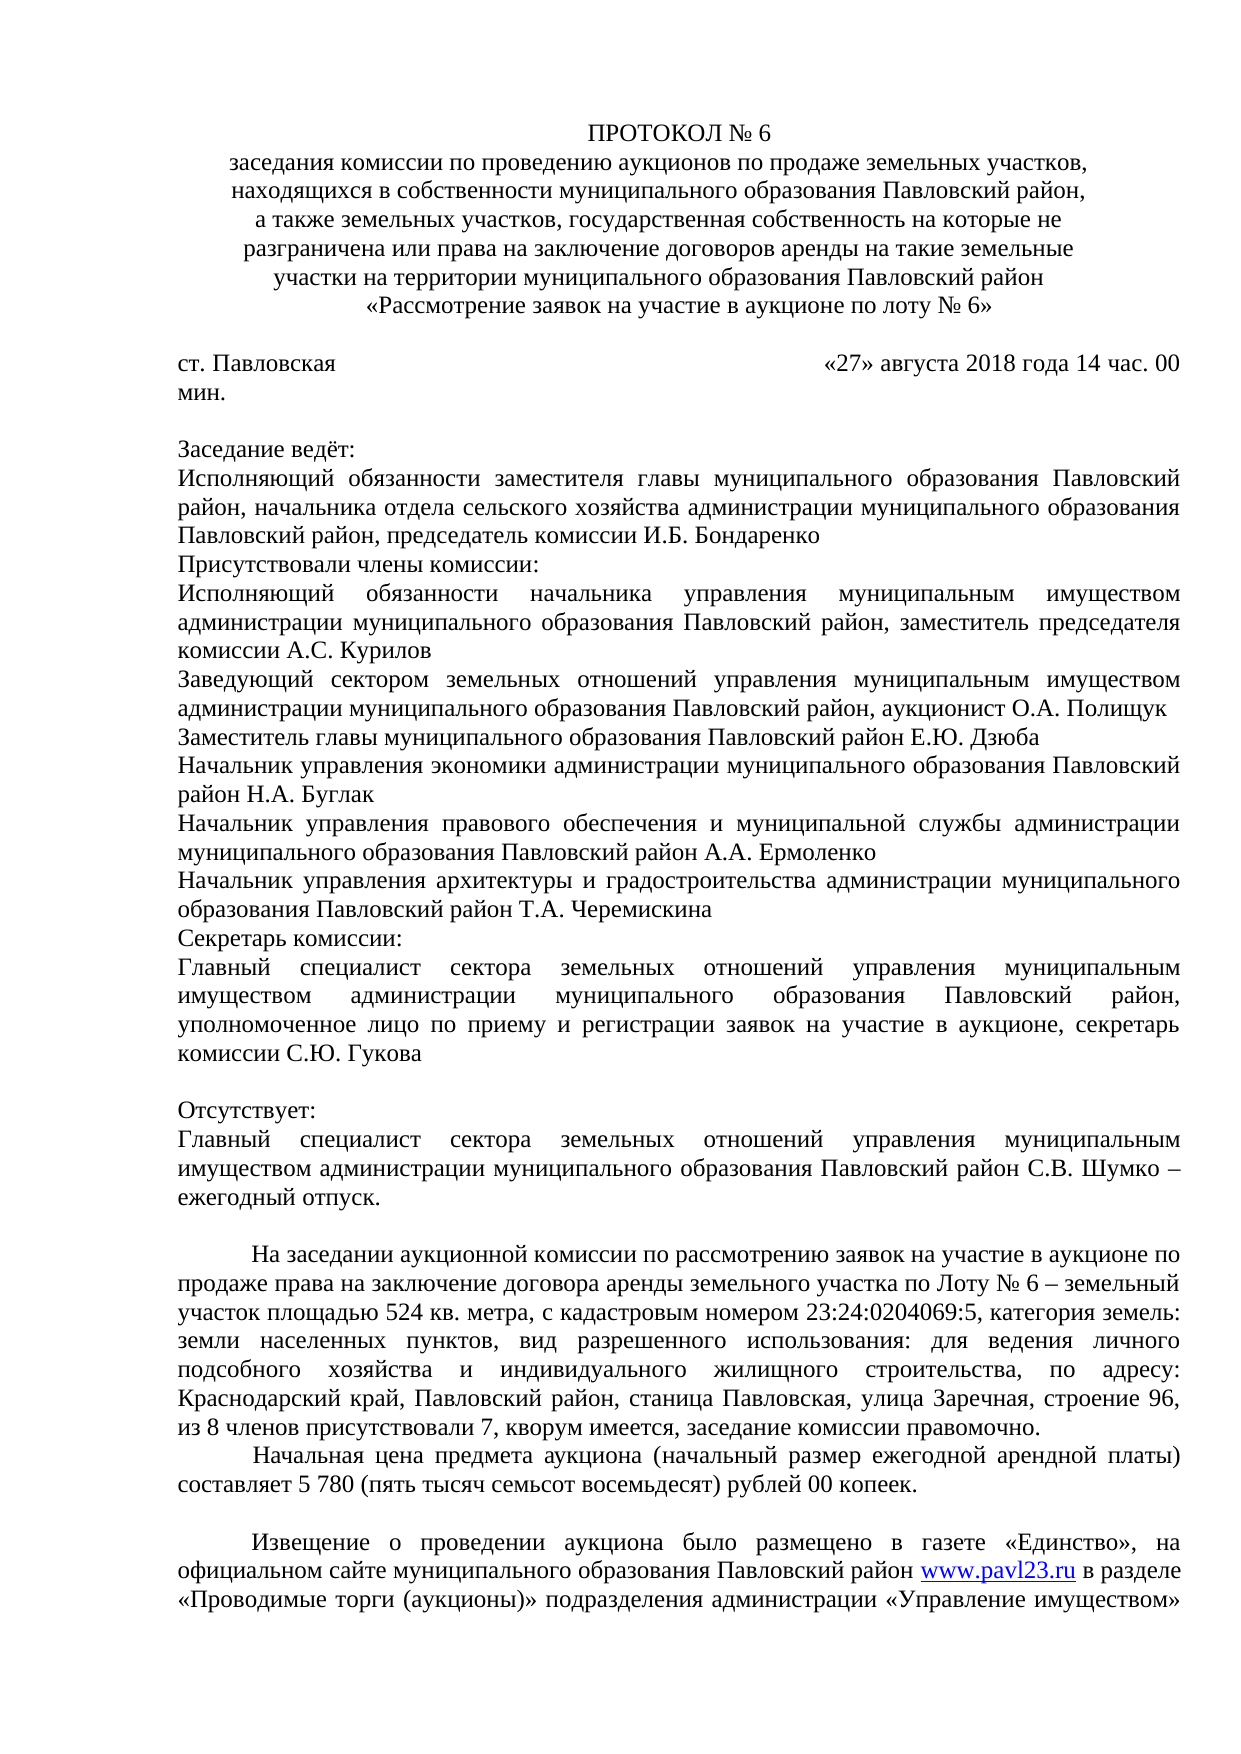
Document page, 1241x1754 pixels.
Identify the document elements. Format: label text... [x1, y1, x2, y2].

text ПРОТОКОЛ № 6 [177, 118, 1181, 147]
text Исполняющий обязанности начальника управления муниципальным имуществом администрации муниципального образования Павловский район, заместитель председателя комиссии А.С. Курилов [177, 578, 1181, 664]
text Главный специалист сектора земельных отношений управления муниципальным имуществом администрации муниципального образования Павловский район, уполномоченное лицо по приему и регистрации заявок на участие в аукционе, секретарь комиссии С.Ю. Гукова [177, 952, 1181, 1067]
text Начальник управления правового обеспечения и муниципальной службы администрации муниципального образования Павловский район А.А. Ермоленко [177, 808, 1181, 866]
text На заседании аукционной комиссии по рассмотрению заявок на участие в аукционе по продаже права на заключение договора аренды земельного участка по Лоту № 6 – земельный участок площадью 524 кв. метра, с кадастровым номером 23:24:0204069:5, категория земель: земли населенных пунктов, вид разрешенного использования: для ведения личного подсобного хозяйства и индивидуального жилищного строительства, по адресу: Краснодарский край, Павловский район, станица Павловская, улица Заречная, строение 96, из 8 членов присутствовали 7, кворум имеется, заседание комиссии правомочно. [177, 1239, 1181, 1441]
text Главный специалист сектора земельных отношений управления муниципальным имуществом администрации муниципального образования Павловский район С.В. Шумко – ежегодный отпуск. [177, 1124, 1181, 1211]
text Начальная цена предмета аукциона (начальный размер ежегодной арендной платы) составляет 5 780 (пять тысяч семьсот восемьдесят) рублей 00 копеек. [177, 1441, 1181, 1498]
text Отсутствует: [177, 1096, 1181, 1124]
text Присутствовали члены комиссии: [177, 549, 1181, 578]
text заседания комиссии по проведению аукционов по продаже земельных участков, находящихся в собственности муниципального образования Павловский район, а также земельных участков, государственная собственность на которые не разграничена или права на заключение договоров аренды на такие земельные участки на территории муниципального образования Павловский район [227, 147, 1090, 291]
text Заседание ведёт: [177, 434, 1181, 463]
text ст. Павловская «27» августа 2018 года 14 час. 00 мин. [177, 348, 1181, 406]
text Начальник управления экономики администрации муниципального образования Павловский район Н.А. Буглак [177, 751, 1181, 808]
text Исполняющий обязанности заместителя главы муниципального образования Павловский район, начальника отдела сельского хозяйства администрации муниципального образования Павловский район, председатель комиссии И.Б. Бондаренко [177, 463, 1181, 549]
text «Рассмотрение заявок на участие в аукционе по лоту № 6» [177, 291, 1181, 319]
text Начальник управления архитектуры и градостроительства администрации муниципального образования Павловский район Т.А. Черемискина [177, 866, 1181, 923]
text Заместитель главы муниципального образования Павловский район Е.Ю. Дзюба [177, 722, 1181, 751]
text Секретарь комиссии: [177, 923, 1181, 952]
text Заведующий сектором земельных отношений управления муниципальным имуществом администрации муниципального образования Павловский район, аукционист О.А. Полищук [177, 664, 1181, 722]
